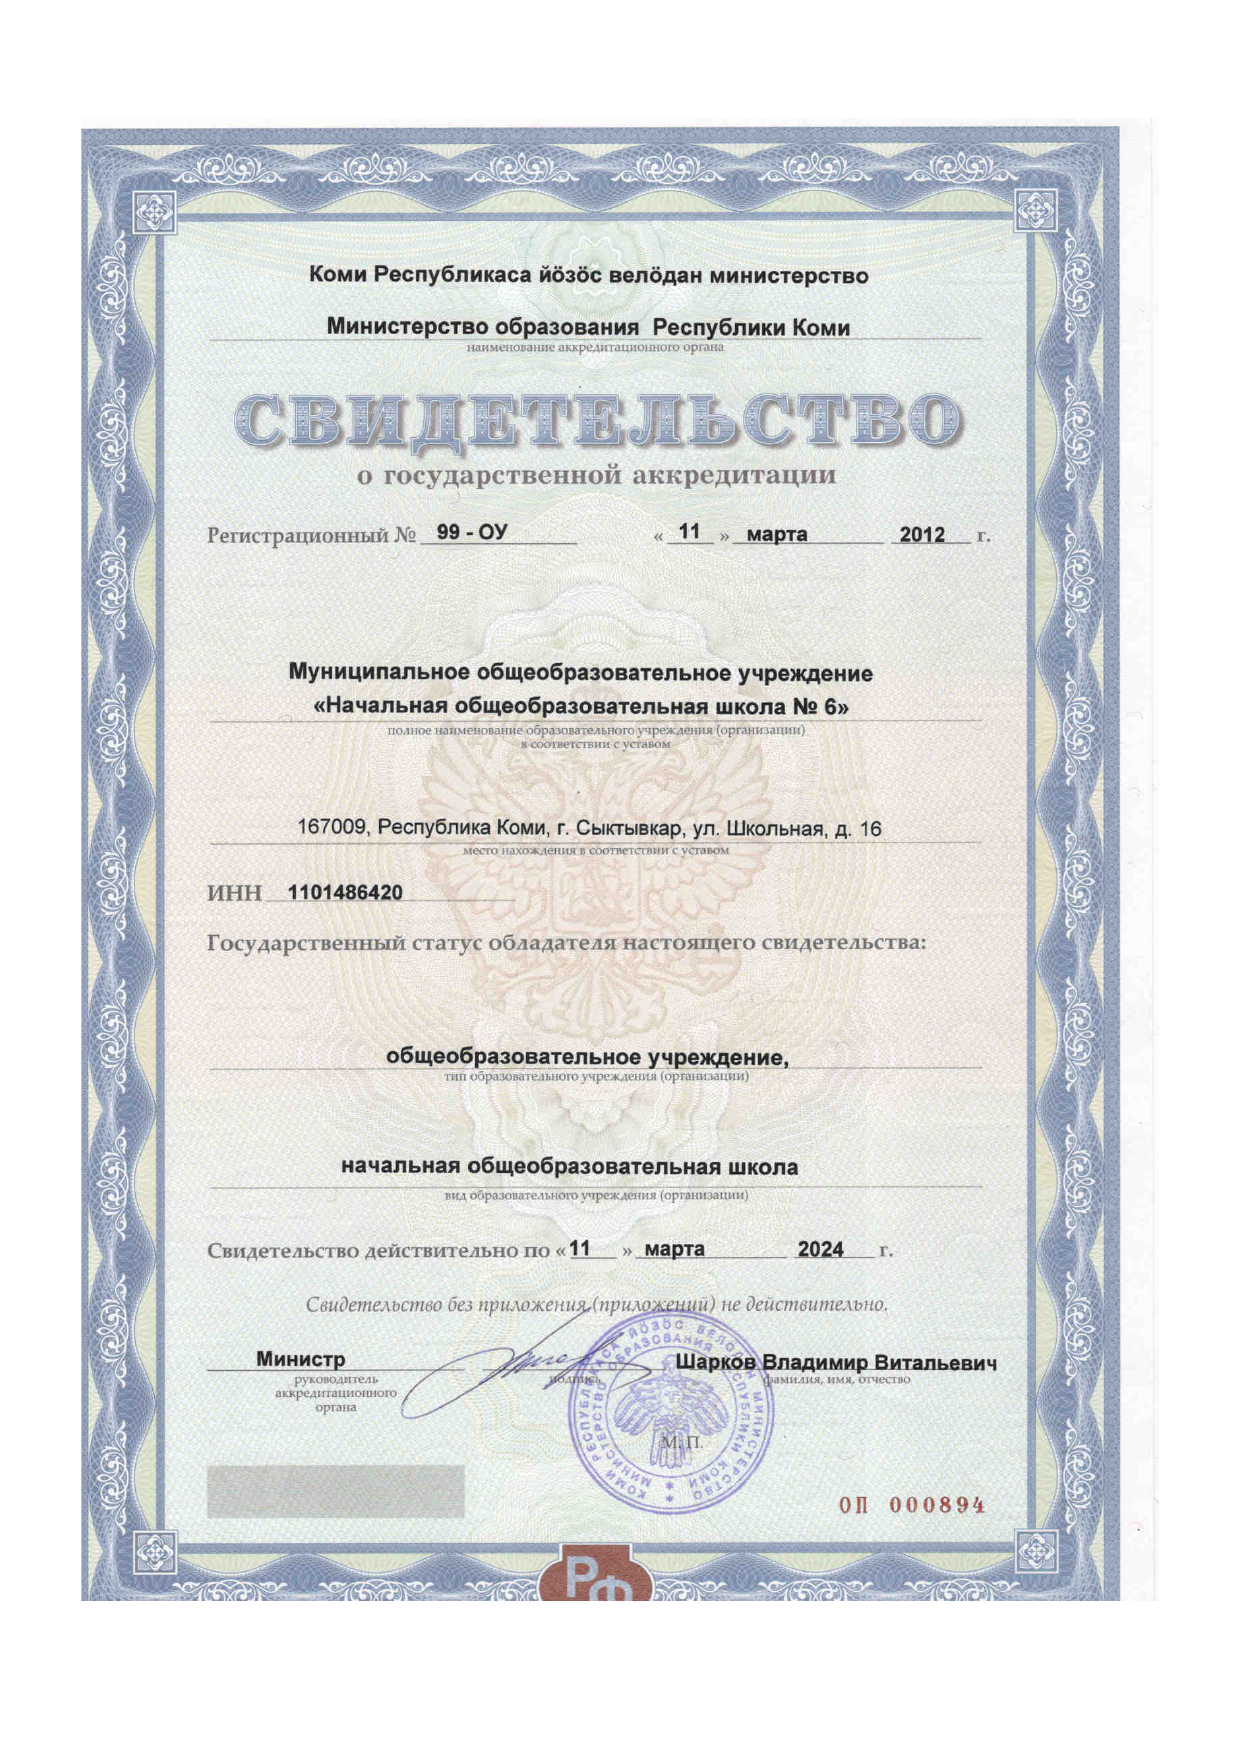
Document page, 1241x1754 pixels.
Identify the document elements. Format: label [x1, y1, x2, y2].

picture [81, 118, 1159, 1601]
